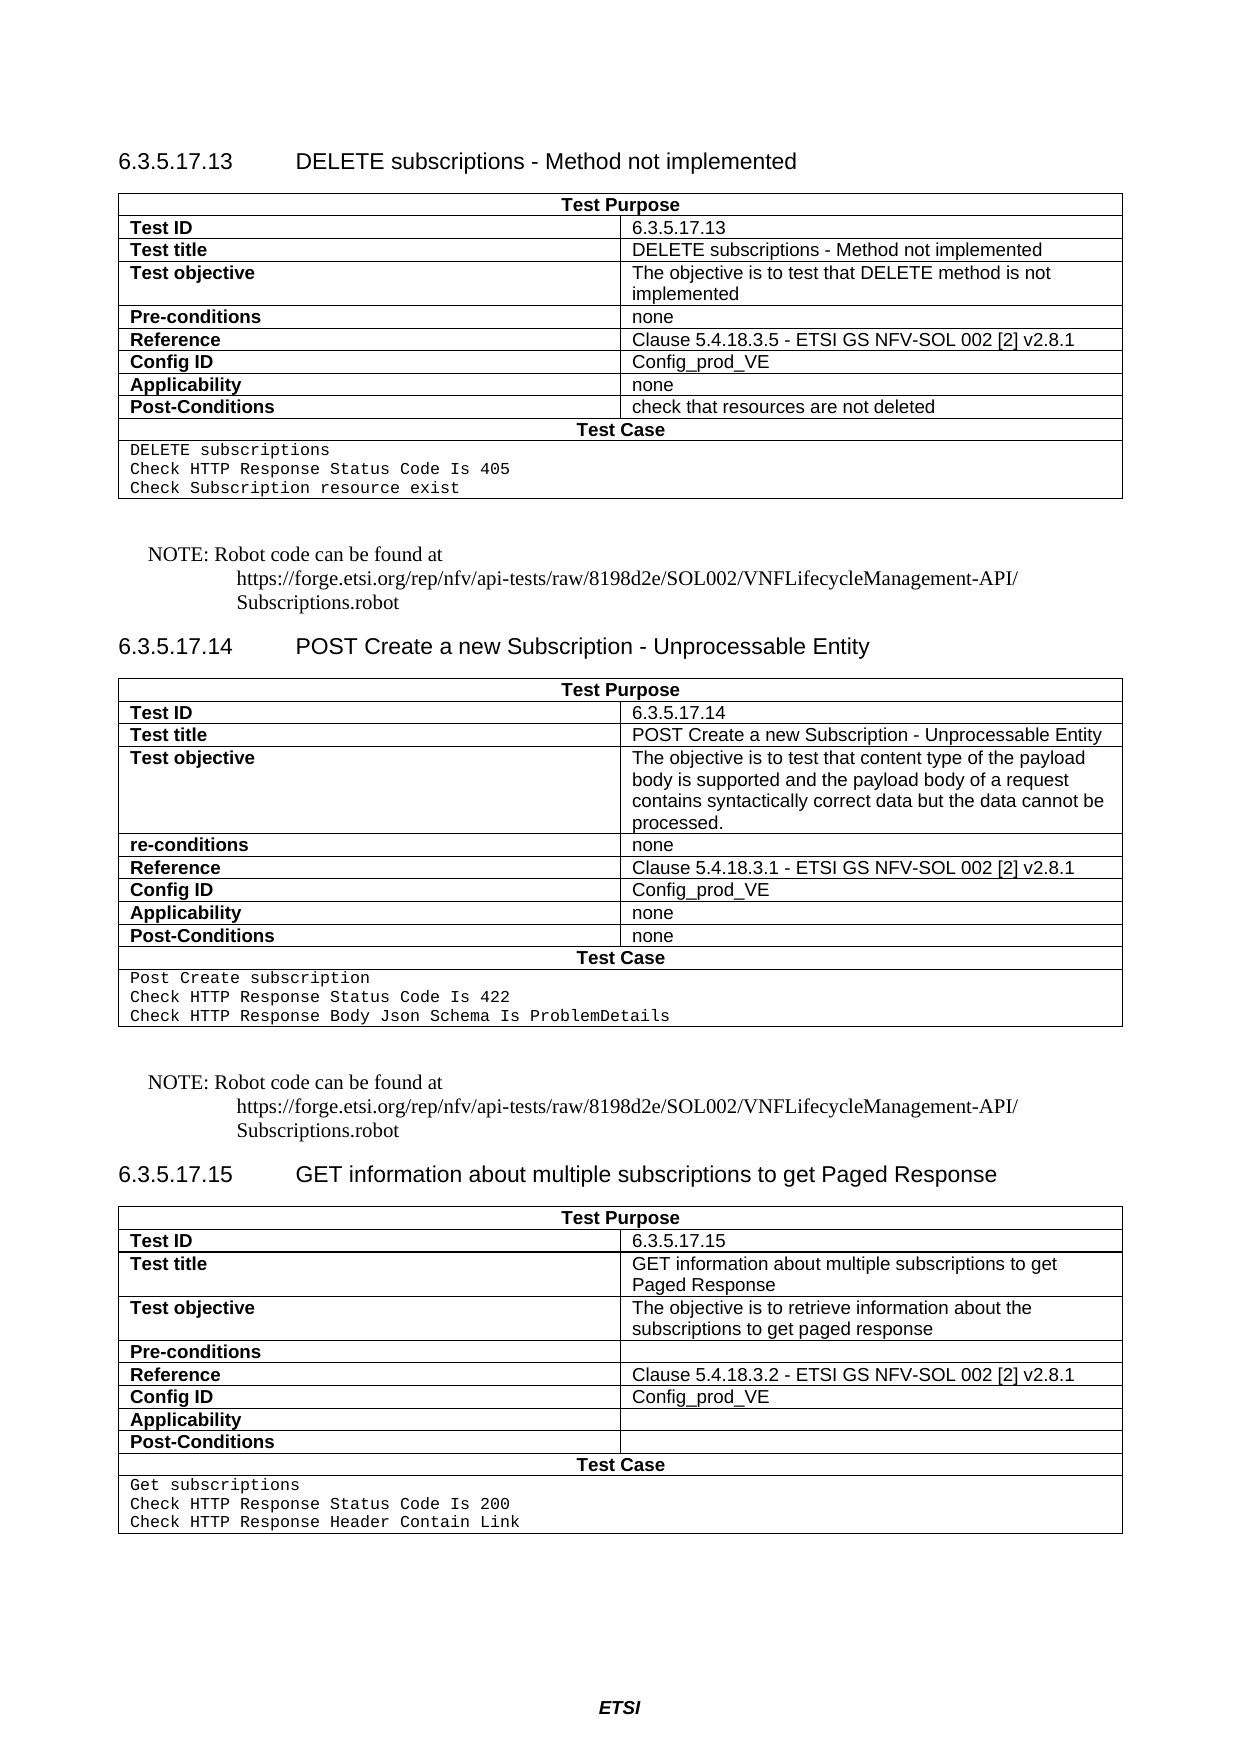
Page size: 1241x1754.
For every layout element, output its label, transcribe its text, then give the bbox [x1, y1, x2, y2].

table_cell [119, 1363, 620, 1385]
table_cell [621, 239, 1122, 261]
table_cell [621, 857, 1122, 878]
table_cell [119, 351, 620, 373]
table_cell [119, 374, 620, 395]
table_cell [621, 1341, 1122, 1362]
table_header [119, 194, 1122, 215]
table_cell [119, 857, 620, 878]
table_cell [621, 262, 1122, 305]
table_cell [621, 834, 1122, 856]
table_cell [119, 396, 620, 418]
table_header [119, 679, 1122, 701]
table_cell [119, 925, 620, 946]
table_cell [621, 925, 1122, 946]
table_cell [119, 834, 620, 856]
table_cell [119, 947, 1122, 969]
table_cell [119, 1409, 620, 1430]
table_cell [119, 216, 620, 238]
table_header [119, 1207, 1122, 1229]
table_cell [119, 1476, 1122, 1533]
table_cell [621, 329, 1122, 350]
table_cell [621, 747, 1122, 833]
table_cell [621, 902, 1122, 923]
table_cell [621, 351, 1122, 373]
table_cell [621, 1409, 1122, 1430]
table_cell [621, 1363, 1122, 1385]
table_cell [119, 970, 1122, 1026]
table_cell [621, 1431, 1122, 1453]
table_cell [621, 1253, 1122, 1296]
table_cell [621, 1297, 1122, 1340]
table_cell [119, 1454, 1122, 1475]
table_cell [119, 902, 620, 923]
subtitle 6.3.5.17.13 DELETE subscriptions - Method not implemented [118, 148, 1122, 174]
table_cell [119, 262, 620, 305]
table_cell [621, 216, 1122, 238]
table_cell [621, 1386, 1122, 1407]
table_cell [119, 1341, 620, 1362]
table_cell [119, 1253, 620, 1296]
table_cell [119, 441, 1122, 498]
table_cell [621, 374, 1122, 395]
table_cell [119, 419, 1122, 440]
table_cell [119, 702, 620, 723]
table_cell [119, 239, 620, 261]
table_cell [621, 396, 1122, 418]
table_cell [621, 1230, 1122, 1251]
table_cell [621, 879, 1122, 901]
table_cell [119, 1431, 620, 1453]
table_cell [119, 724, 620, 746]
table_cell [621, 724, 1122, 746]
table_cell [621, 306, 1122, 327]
subtitle 6.3.5.17.15 GET information about multiple subscriptions to get Paged Response [118, 1161, 1122, 1187]
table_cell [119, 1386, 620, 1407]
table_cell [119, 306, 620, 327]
subtitle 6.3.5.17.14 POST Create a new Subscription - Unprocessable Entity [118, 633, 1122, 659]
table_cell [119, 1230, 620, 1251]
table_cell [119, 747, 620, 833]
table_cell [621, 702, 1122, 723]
text NOTE: Robot code can be found at https://forge.etsi.org/rep/nfv/api-tests/raw/8198d2e/SOL002/VNFLifecycleManagement-API/Subscriptions.robot [148, 1070, 1122, 1142]
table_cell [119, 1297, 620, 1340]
text NOTE: Robot code can be found at https://forge.etsi.org/rep/nfv/api-tests/raw/8198d2e/SOL002/VNFLifecycleManagement-API/Subscriptions.robot [148, 542, 1122, 614]
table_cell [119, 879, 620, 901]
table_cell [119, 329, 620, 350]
